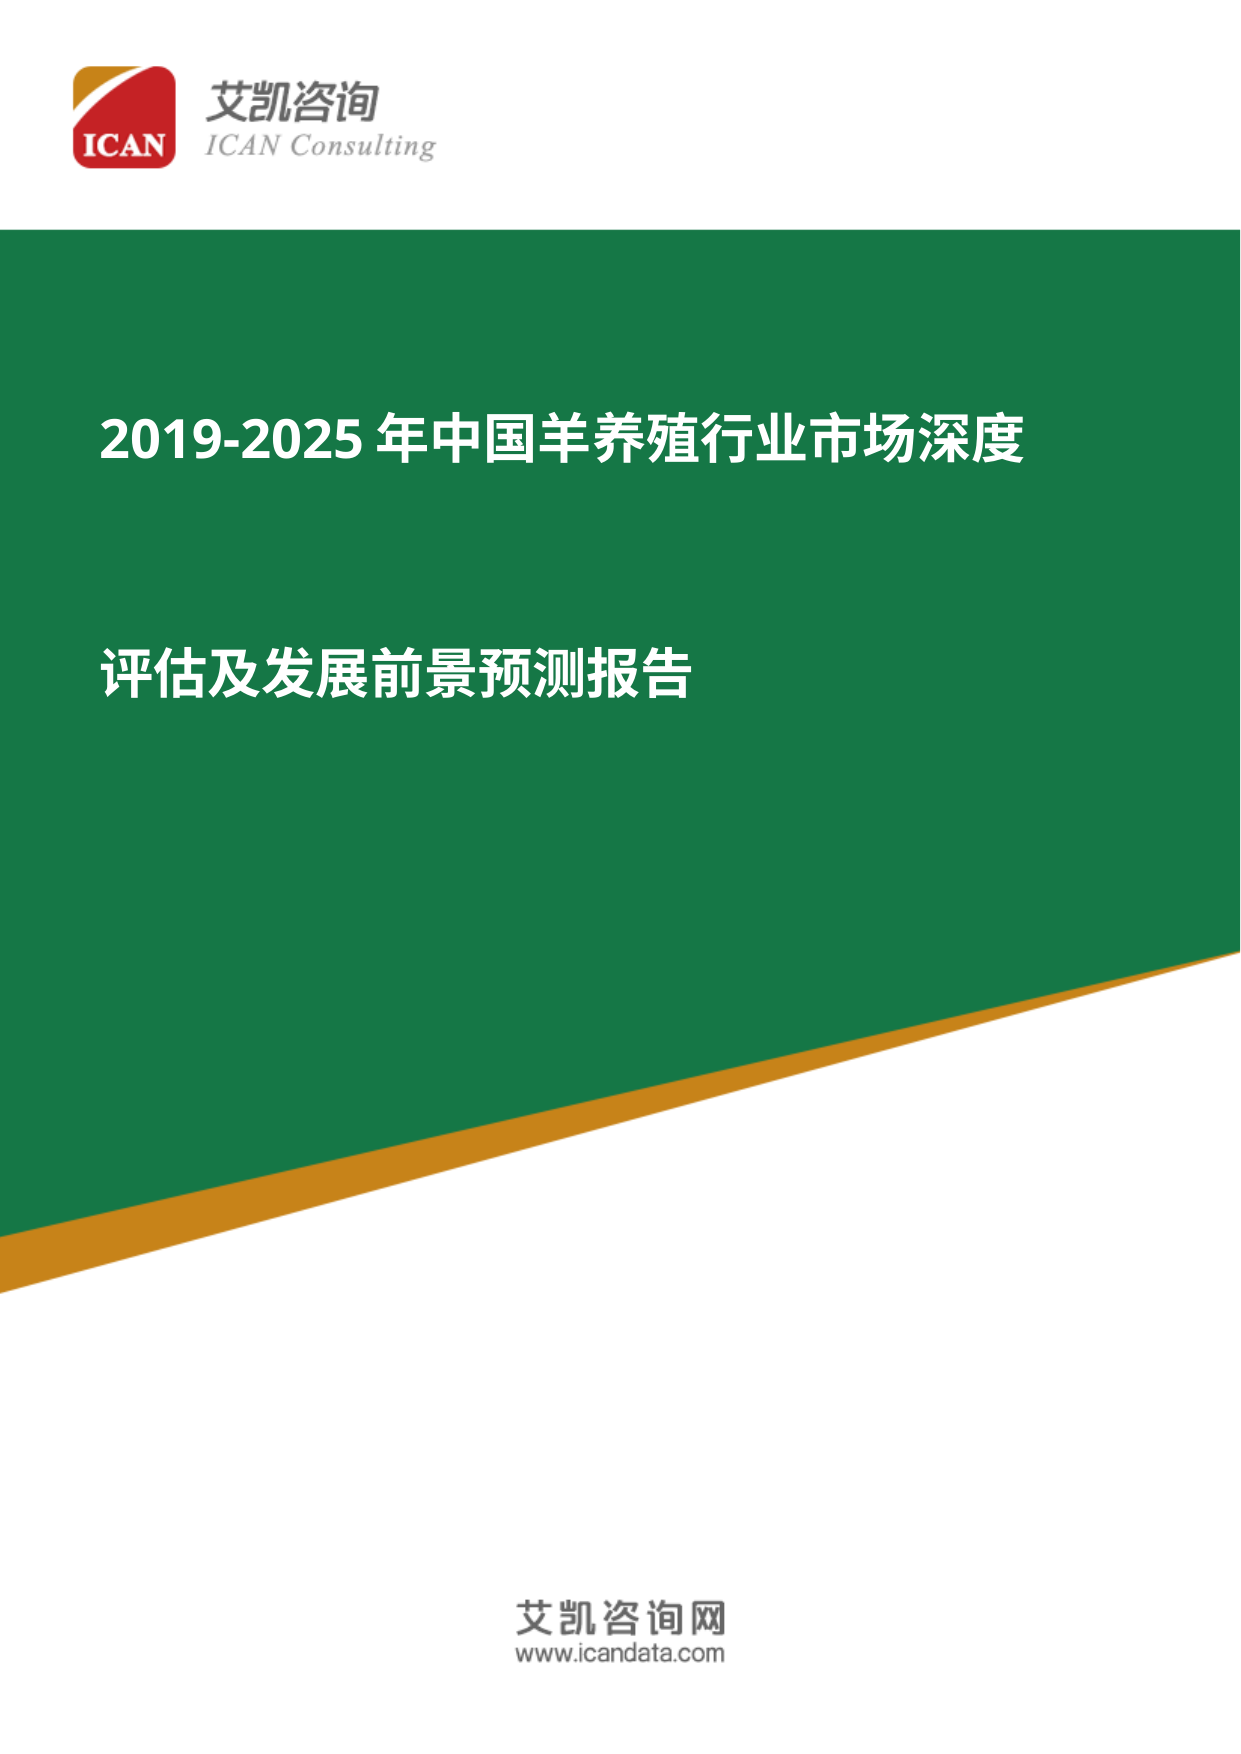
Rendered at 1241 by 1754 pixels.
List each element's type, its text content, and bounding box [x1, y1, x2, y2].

picture [0, 5, 1241, 1754]
subtitle 2019-2025年中国羊养殖行业市场深度评估及发展前景预测报告 [99, 386, 1053, 718]
